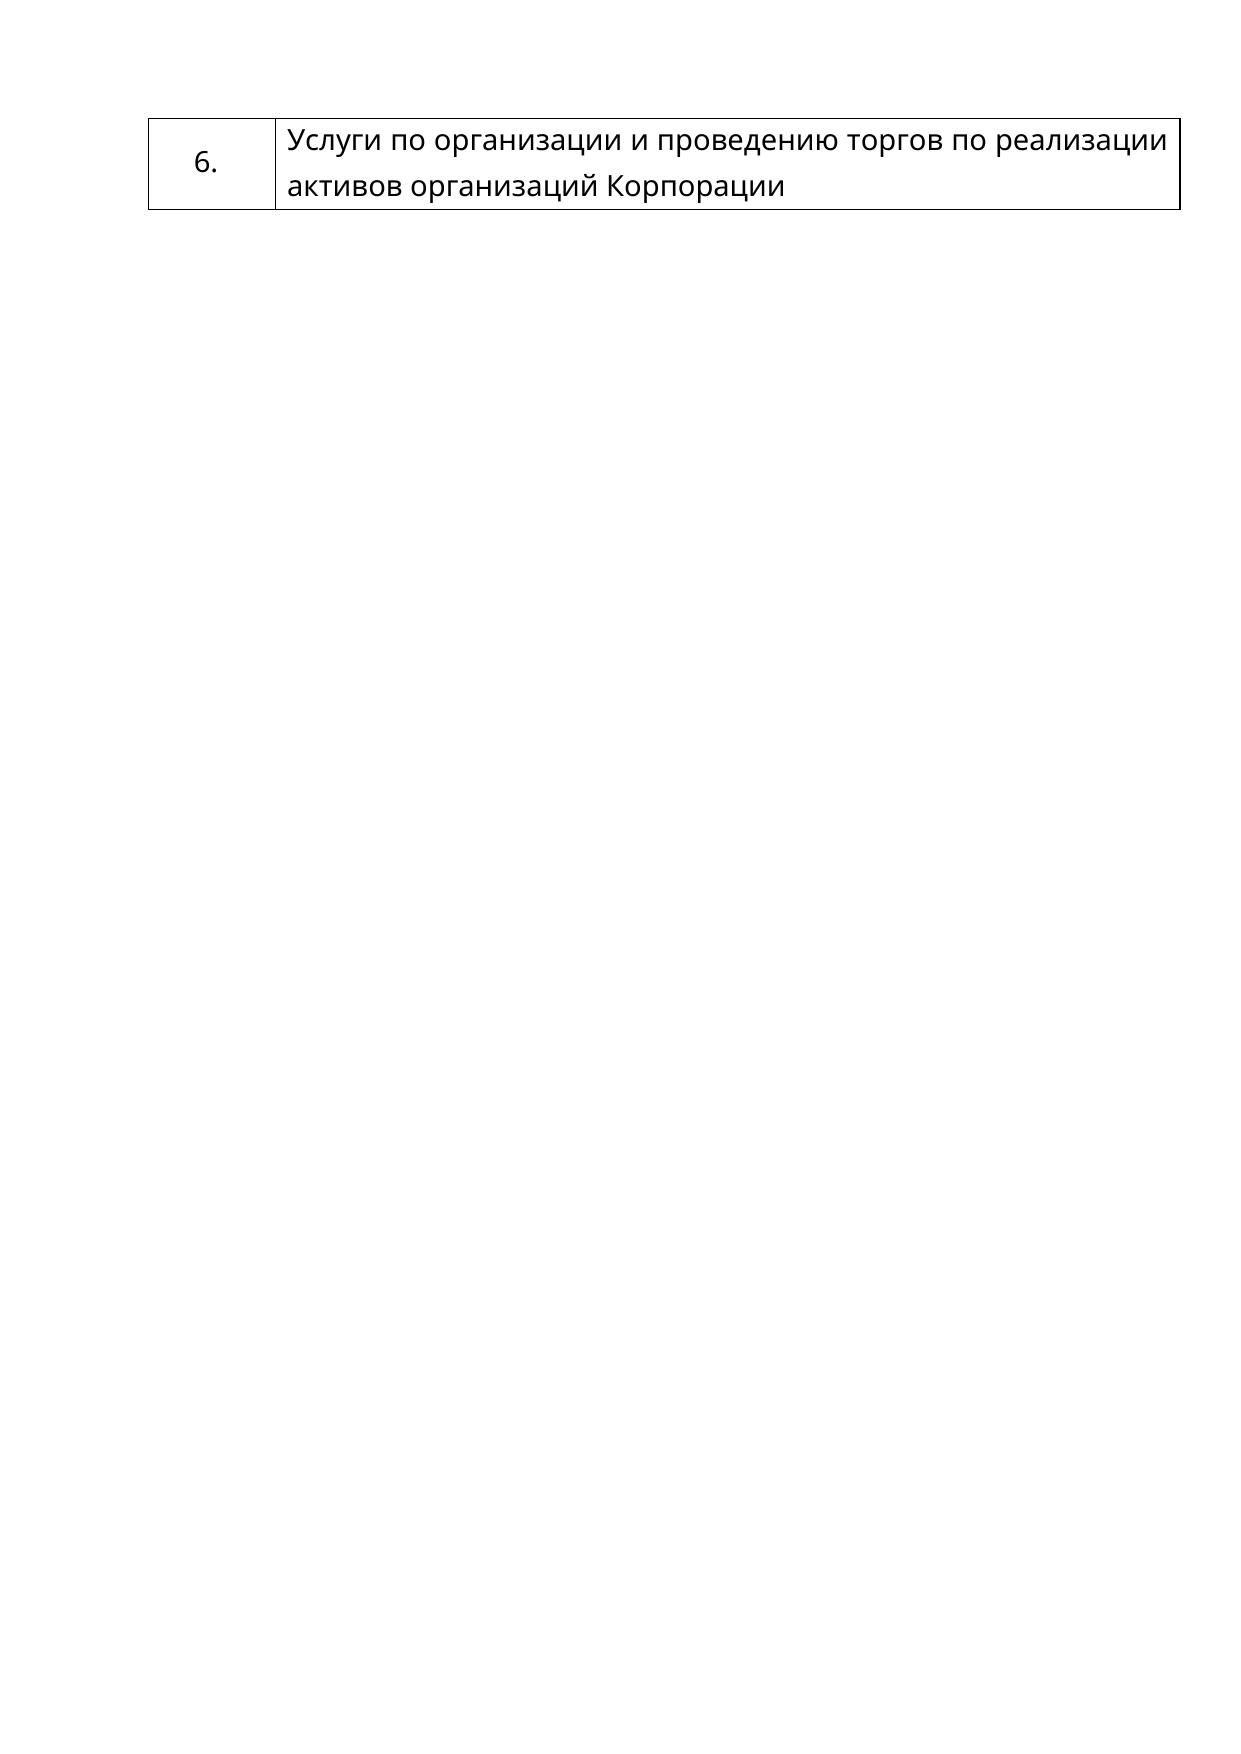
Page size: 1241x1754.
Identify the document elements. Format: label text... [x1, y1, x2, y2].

table_cell [149, 119, 275, 209]
table_cell Услуги по организации и проведению торгов по реализации активов организаций Корпорации [276, 119, 1179, 209]
